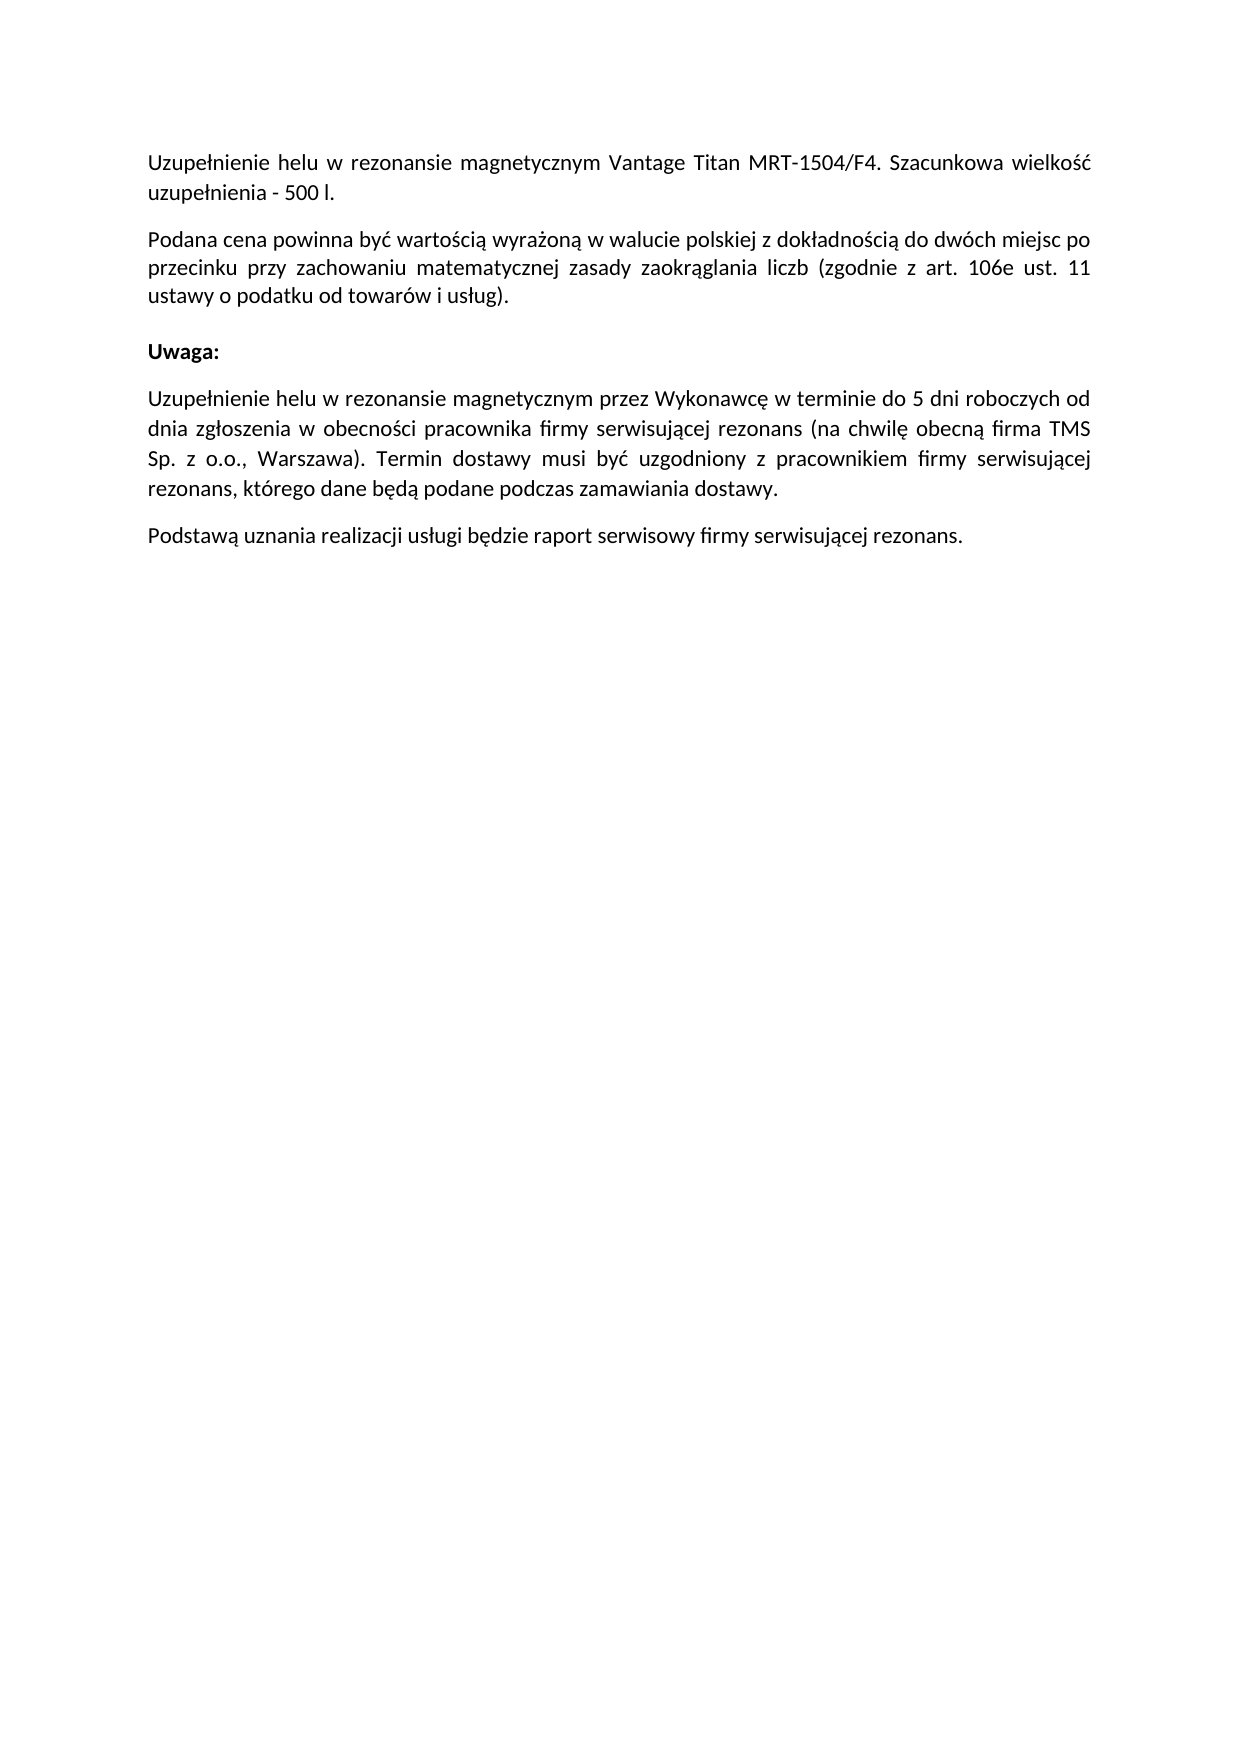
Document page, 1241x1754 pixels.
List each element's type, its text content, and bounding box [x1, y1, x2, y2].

text Uwaga: [148, 337, 1093, 365]
text Podstawą uznania realizacji usługi będzie raport serwisowy firmy serwisującej rezonans. [148, 521, 1093, 552]
text Uzupełnienie helu w rezonansie magnetycznym Vantage Titan MRT-1504/F4. Szacunkowa wielkość uzupełnienia - 500 l. [148, 148, 1093, 206]
text Uzupełnienie helu w rezonansie magnetycznym przez Wykonawcę w terminie do 5 dni roboczych od dnia zgłoszenia w obecności pracownika firmy serwisującej rezonans (na chwilę obecną firma TMS Sp. z o.o., Warszawa). Termin dostawy musi być uzgodniony z pracownikiem firmy serwisującej rezonans, którego dane będą podane podczas zamawiania dostawy. [148, 384, 1093, 502]
text Podana cena powinna być wartością wyrażoną w walucie polskiej z dokładnością do dwóch miejsc po przecinku przy zachowaniu matematycznej zasady zaokrąglania liczb (zgodnie z art. 106e ust. 11 ustawy o podatku od towarów i usług). [148, 225, 1093, 309]
